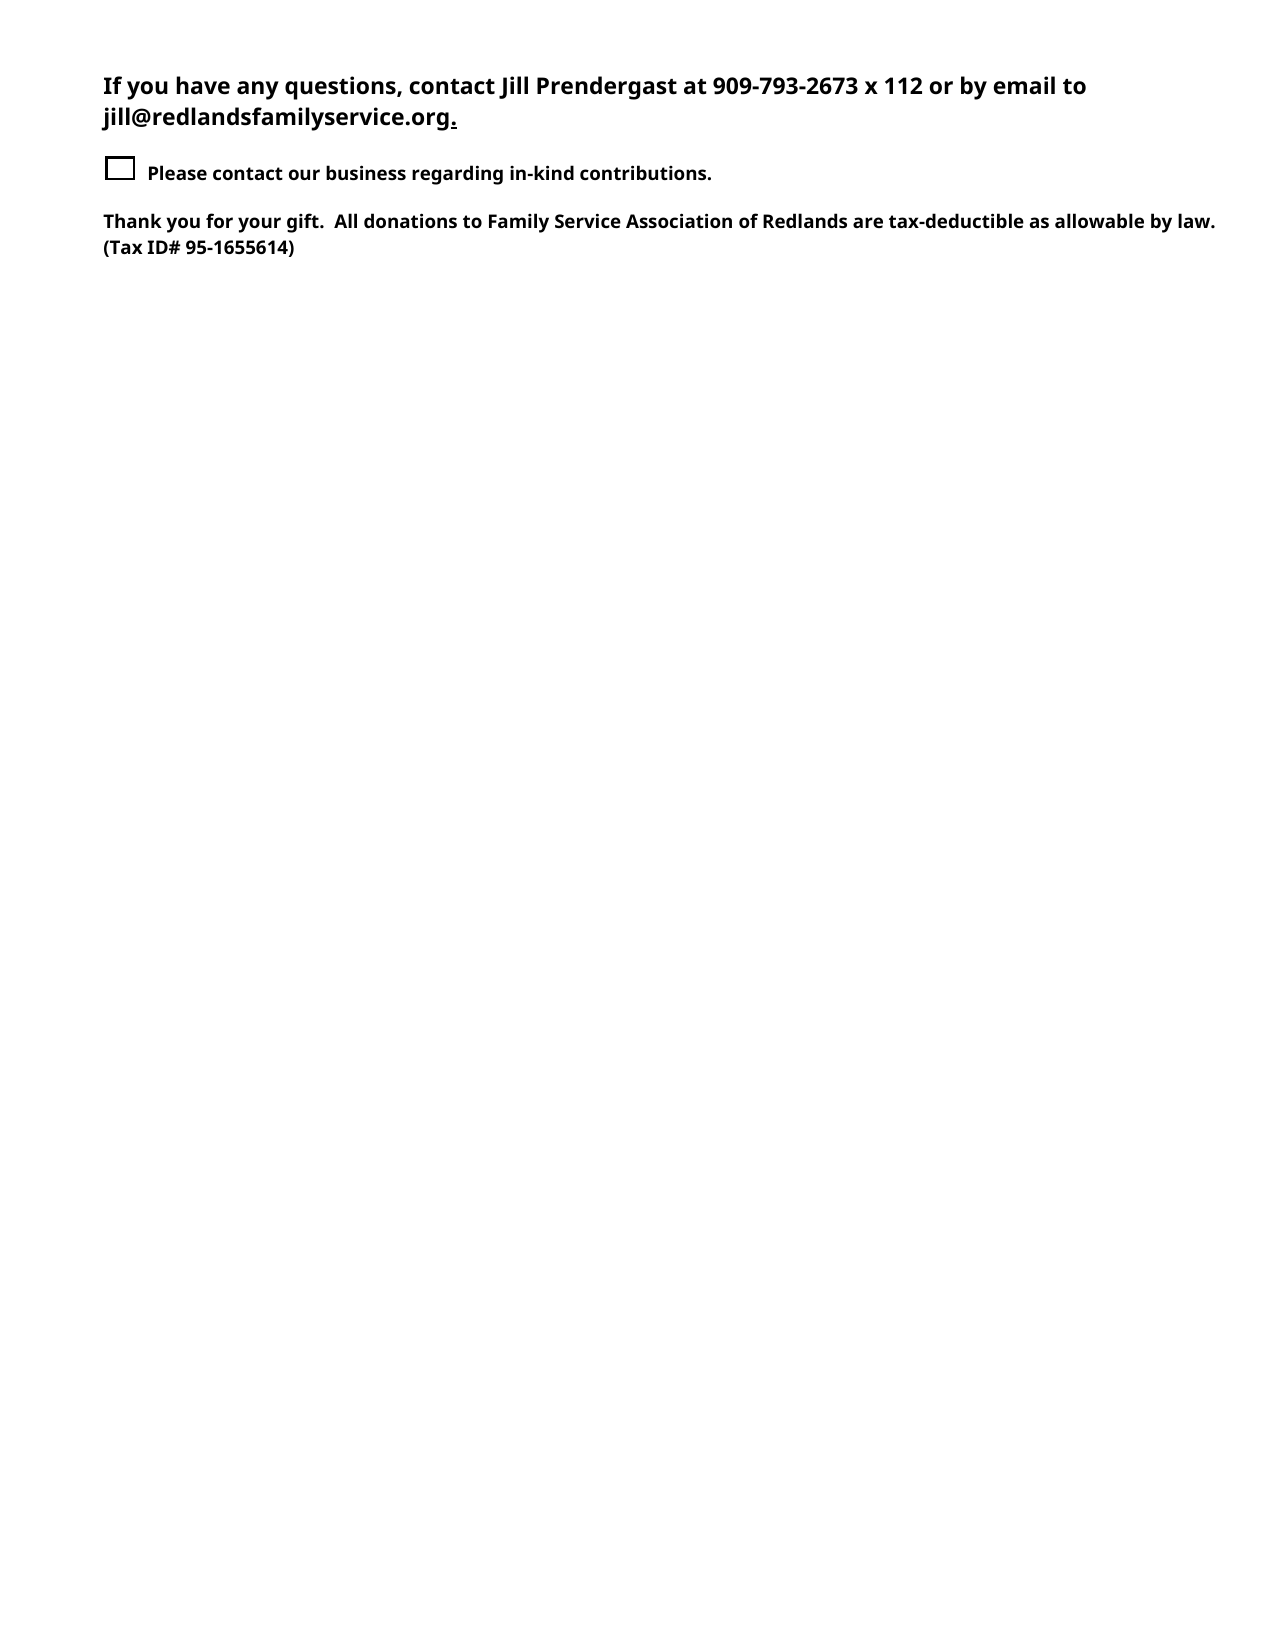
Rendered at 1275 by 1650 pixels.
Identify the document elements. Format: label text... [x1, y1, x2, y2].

text If you have any questions, contact Jill Prendergast at 909-793-2673 x 112 or by email to jill@redlandsfamilyservice.org. [103, 69, 1226, 132]
text Thank you for your gift. All donations to Family Service Association of Redlands are tax-deductible as allowable by law. (Tax ID# 95-1655614) [103, 209, 1226, 260]
text Please contact our business regarding in-kind contributions. [103, 161, 1226, 186]
